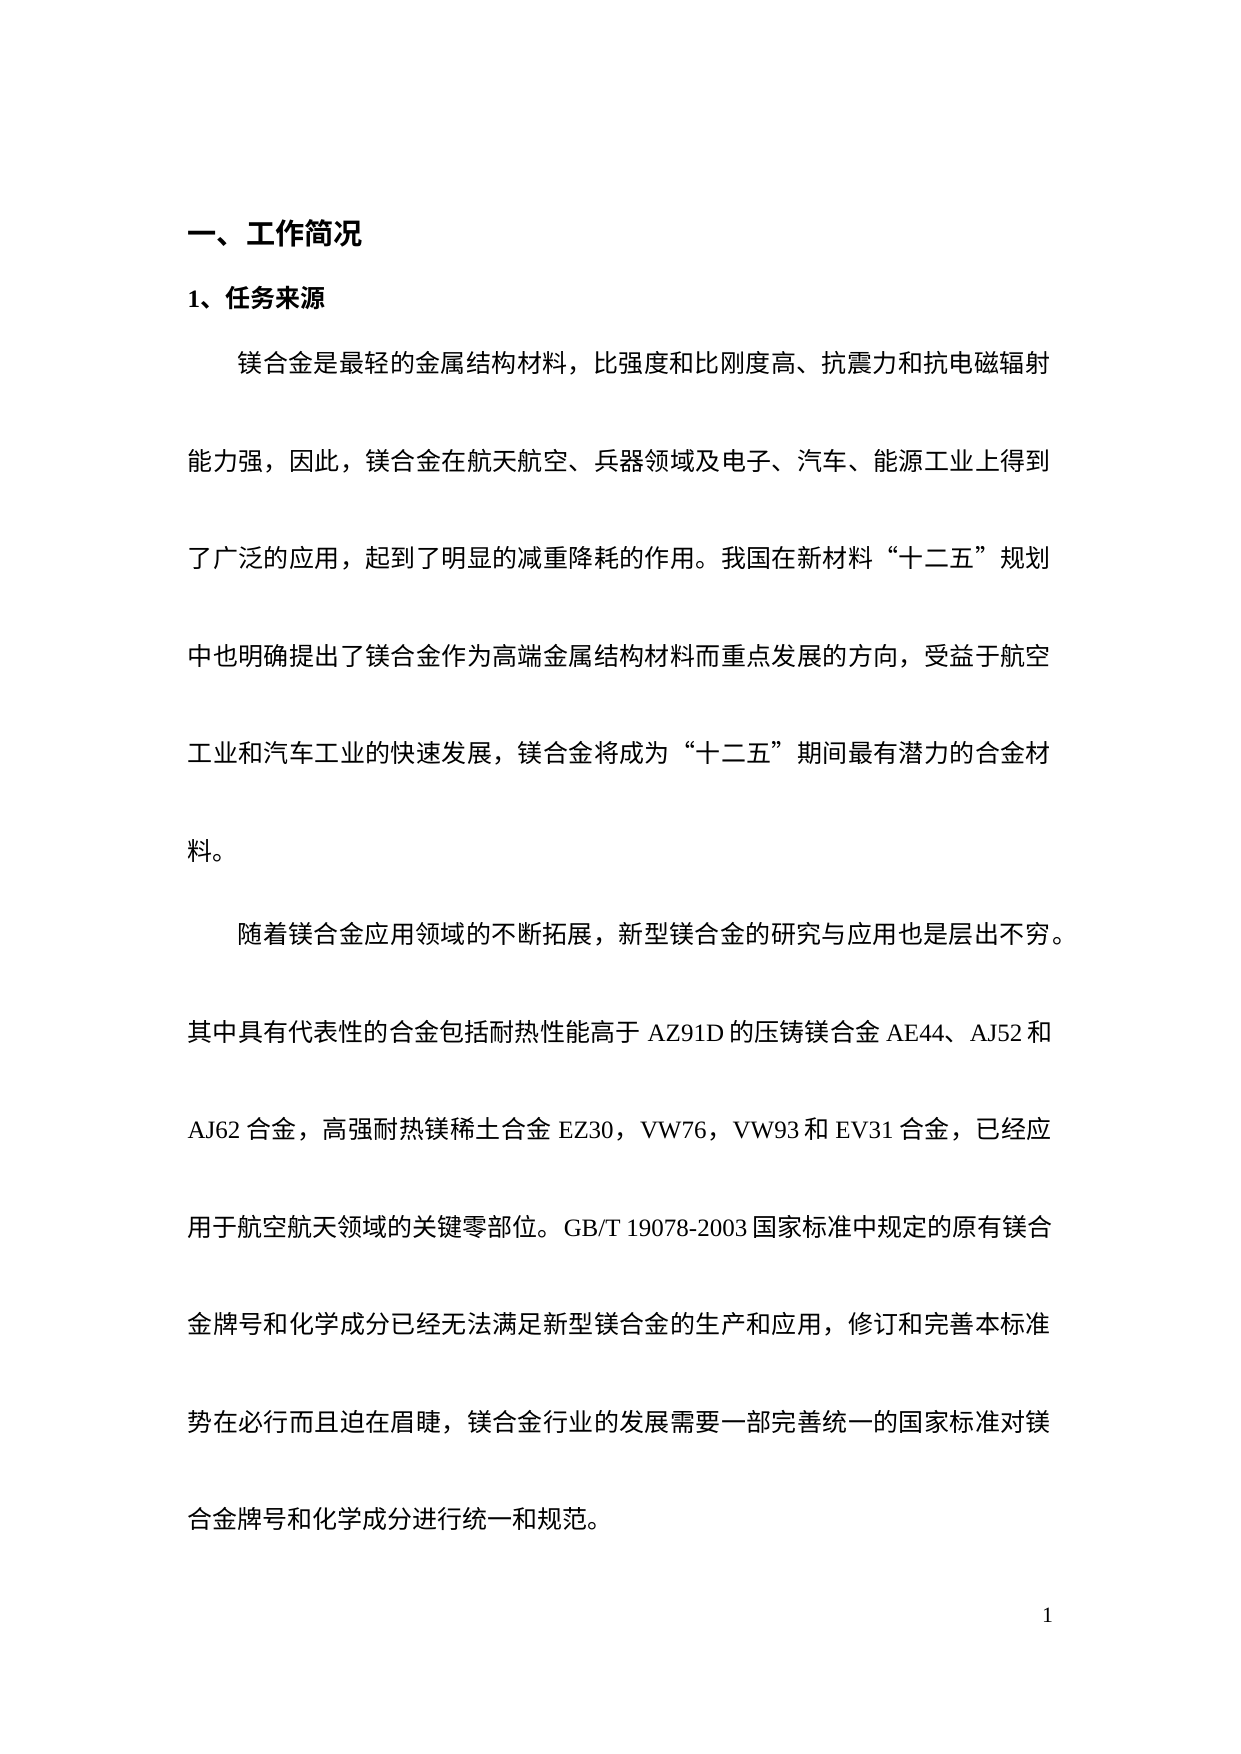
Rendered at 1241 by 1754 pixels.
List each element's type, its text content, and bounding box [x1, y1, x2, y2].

text 随着镁合金应用领域的不断拓展，新型镁合金的研究与应用也是层出不穷。其中具有代表性的合金包括耐热性能高于AZ91D的压铸镁合金AE44、AJ52和AJ62合金，高强耐热镁稀土合金EZ30，VW76，VW93和EV31合金，已经应用于航空航天领域的关键零部位。GB/T 19078-2003国家标准中规定的原有镁合金牌号和化学成分已经无法满足新型镁合金的生产和应用，修订和完善本标准势在必行而且迫在眉睫，镁合金行业的发展需要一部完善统一的国家标准对镁合金牌号和化学成分进行统一和规范。 [187, 900, 1053, 1550]
text 1、任务来源 [187, 264, 1053, 329]
text 镁合金是最轻的金属结构材料，比强度和比刚度高、抗震力和抗电磁辐射能力强，因此，镁合金在航天航空、兵器领域及电子、汽车、能源工业上得到了广泛的应用，起到了明显的减重降耗的作用。我国在新材料“十二五”规划中也明确提出了镁合金作为高端金属结构材料而重点发展的方向，受益于航空工业和汽车工业的快速发展，镁合金将成为“十二五”期间最有潜力的合金材料。 [187, 329, 1053, 882]
text 一、工作简况 [187, 199, 1053, 264]
